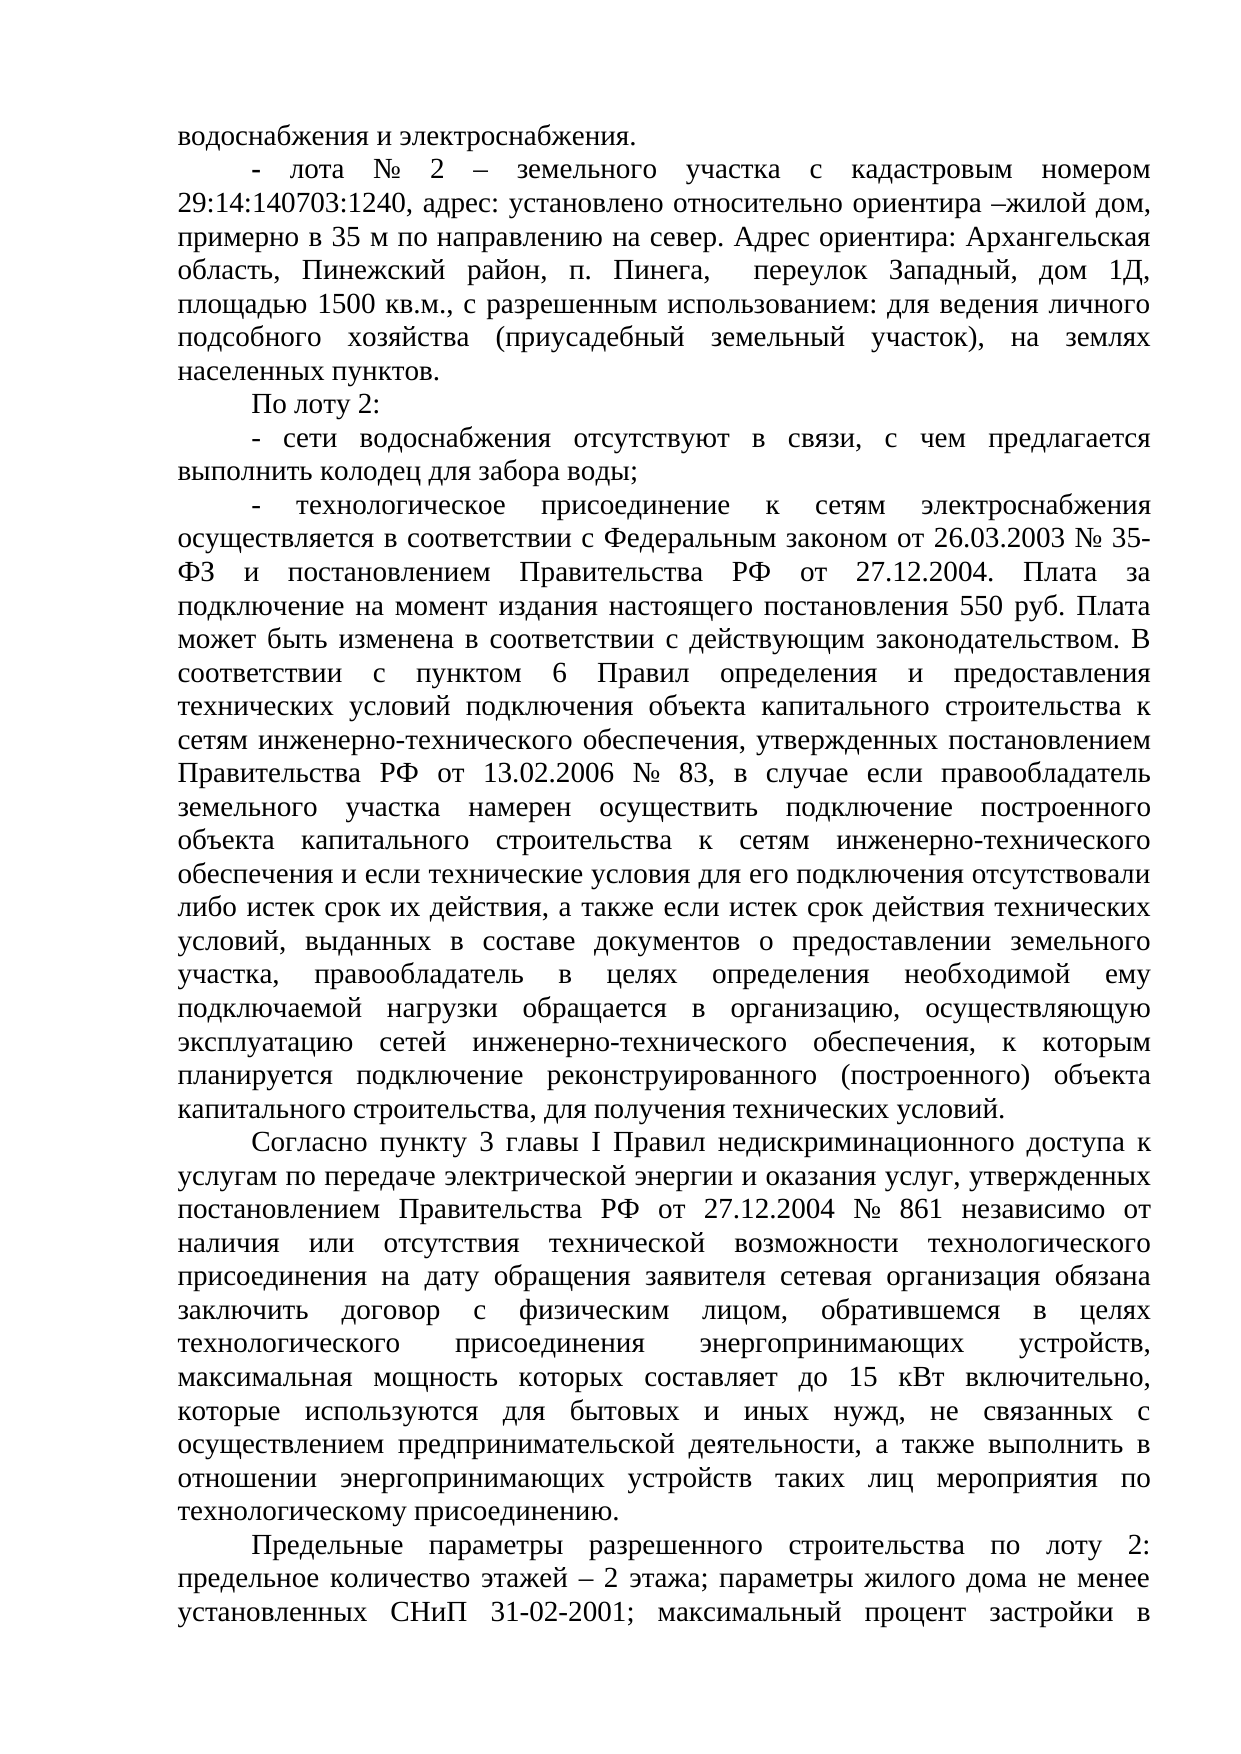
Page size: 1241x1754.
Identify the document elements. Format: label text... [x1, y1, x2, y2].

text По лоту 2: [177, 386, 1152, 420]
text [177, 1527, 1152, 1627]
text - сети водоснабжения отсутствуют в связи, с чем предлагается выполнить колодец для забора воды; [177, 420, 1152, 487]
text Согласно пункту 3 главы I Правил недискриминационного доступа к услугам по передаче электрической энергии и оказания услуг, утвержденных постановлением Правительства РФ от 27.12.2004 № 861 независимо от наличия или отсутствия технической возможности технологического присоединения на дату обращения заявителя сетевая организация обязана заключить договор с физическим лицом, обратившемся в целях технологического присоединения энергопринимающих устройств, максимальная мощность которых составляет до 15 кВт включительно, которые используются для бытовых и иных нужд, не связанных с осуществлением предпринимательской деятельности, а также выполнить в отношении энергопринимающих устройств таких лиц мероприятия по технологическому присоединению. [177, 1124, 1152, 1527]
text - технологическое присоединение к сетям электроснабжения осуществляется в соответствии с Федеральным законом от 26.03.2003 № 35-ФЗ и постановлением Правительства РФ от 27.12.2004. Плата за подключение на момент издания настоящего постановления 550 руб. Плата может быть изменена в соответствии с действующим законодательством. В соответствии с пунктом 6 Правил определения и предоставления технических условий подключения объекта капитального строительства к сетям инженерно-технического обеспечения, утвержденных постановлением Правительства РФ от 13.02.2006 № 83, в случае если правообладатель земельного участка намерен осуществить подключение построенного объекта капитального строительства к сетям инженерно-технического обеспечения и если технические условия для его подключения отсутствовали либо истек срок их действия, а также если истек срок действия технических условий, выданных в составе документов о предоставлении земельного участка, правообладатель в целях определения необходимой ему подключаемой нагрузки обращается в организацию, осуществляющую эксплуатацию сетей инженерно-технического обеспечения, к которым планируется подключение реконструированного (построенного) объекта капитального строительства, для получения технических условий. [177, 487, 1152, 1124]
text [177, 118, 1152, 152]
text - лота № 2 – земельного участка с кадастровым номером 29:14:140703:1240, адрес: установлено относительно ориентира –жилой дом, примерно в 35 м по направлению на север. Адрес ориентира: Архангельская область, Пинежский район, п. Пинега, переулок Западный, дом 1Д, площадью 1500 кв.м., с разрешенным использованием: для ведения личного подсобного хозяйства (приусадебный земельный участок), на землях населенных пунктов. [177, 152, 1152, 386]
